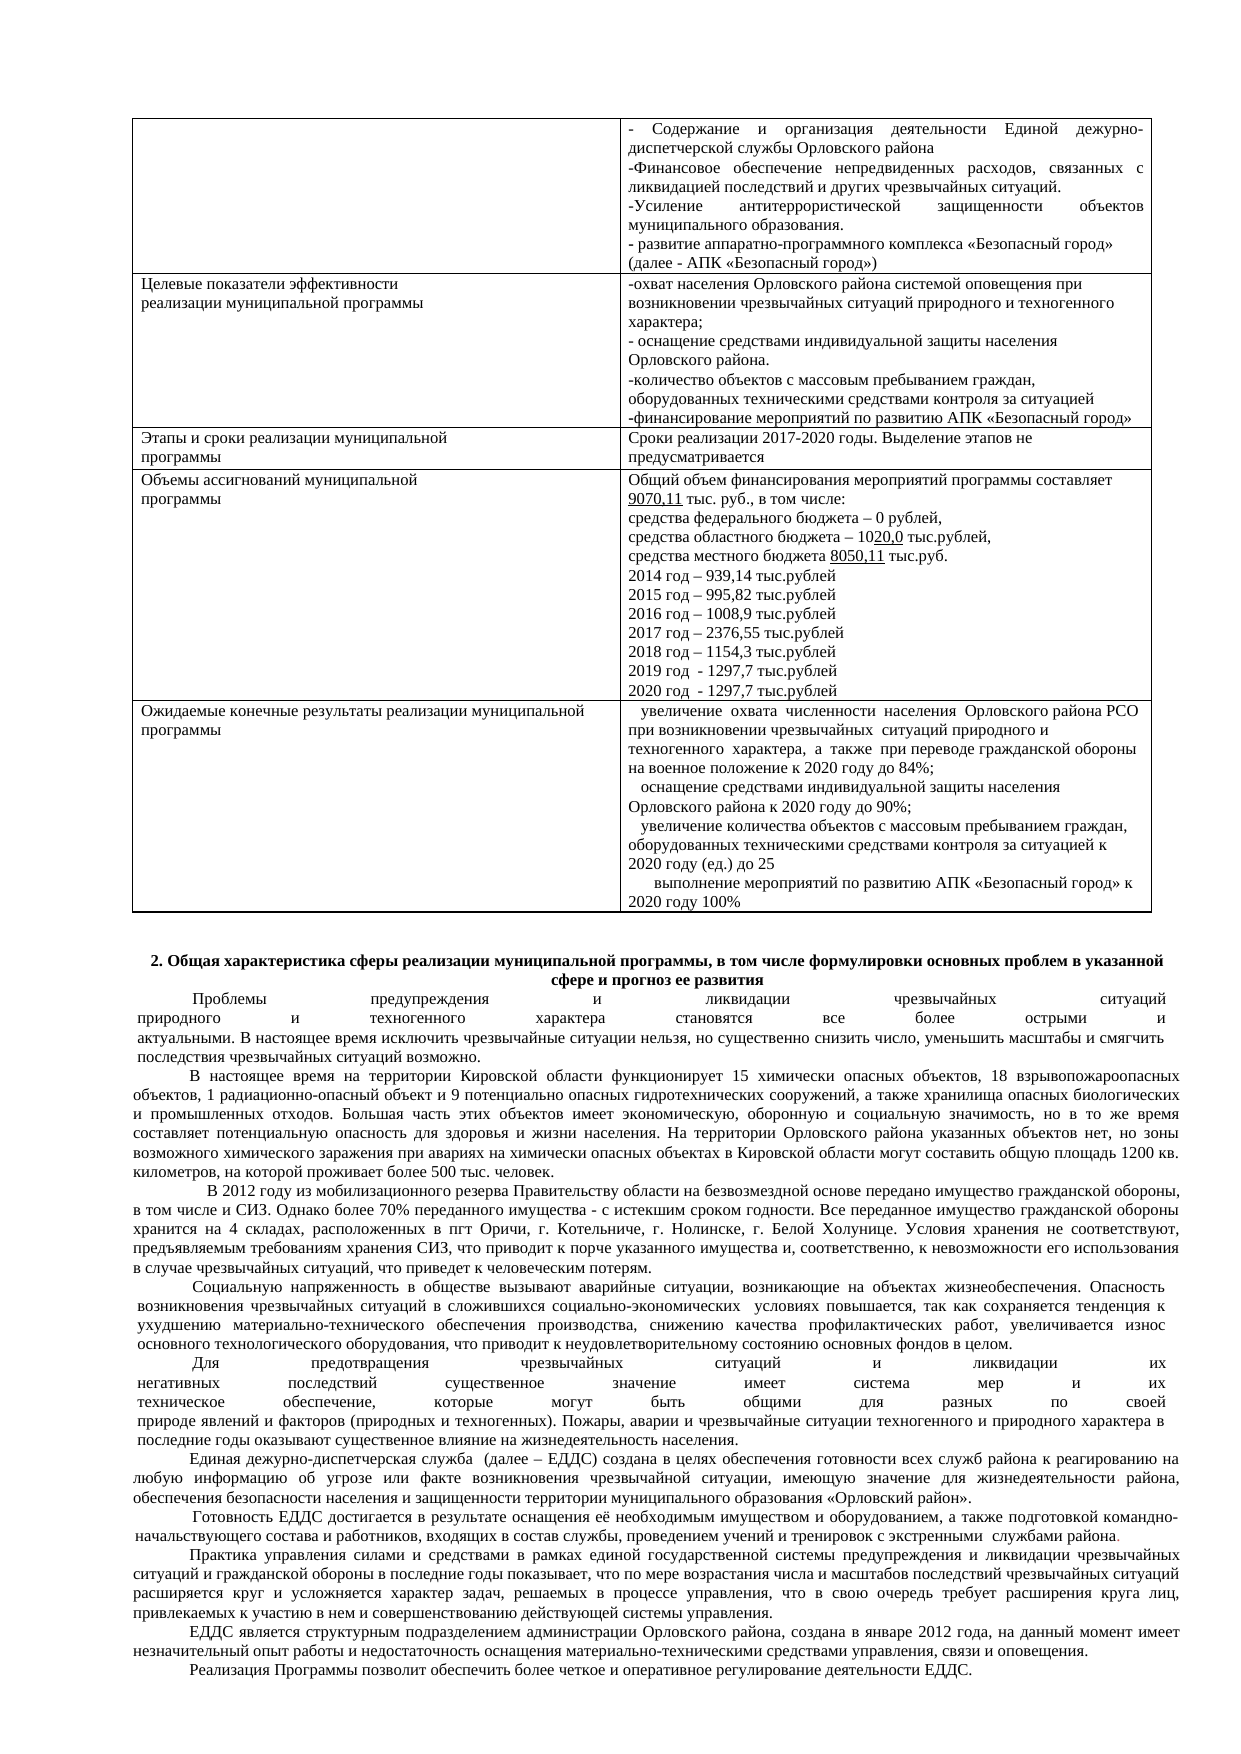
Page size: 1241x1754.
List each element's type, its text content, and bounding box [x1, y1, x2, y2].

text 2. Общая характеристика сферы реализации муниципальной программы, в том числе формулировки основных проблем в указанной сфере и прогноз ее развития [143, 951, 1171, 989]
text ЕДДС является структурным подразделением администрации Орловского района, создана в январе 2012 года, на данный момент имеет незначительный опыт работы и недостаточность оснащения материально-техническими средствами управления, связи и оповещения. [133, 1622, 1181, 1660]
text Проблемы предупреждения и ликвидации чрезвычайных ситуаций природного и техногенного характера становятся все более острыми и актуальными. В настоящее время исключить чрезвычайные ситуации нельзя, но существенно снизить число, уменьшить масштабы и смягчить последствия чрезвычайных ситуаций возможно. [137, 989, 1167, 1066]
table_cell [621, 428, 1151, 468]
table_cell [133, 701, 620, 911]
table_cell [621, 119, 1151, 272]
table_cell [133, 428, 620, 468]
text Социальную напряженность в обществе вызывают аварийные ситуации, возникающие на объектах жизнеобеспечения. Опасность возникновения чрезвычайных ситуаций в сложившихся социально-экономических условиях повышается, так как сохраняется тенденция к ухудшению материально-технического обеспечения производства, снижению качества профилактических работ, увеличивается износ основного технологического оборудования, что приводит к неудовлетворительному состоянию основных фондов в целом. [137, 1277, 1167, 1353]
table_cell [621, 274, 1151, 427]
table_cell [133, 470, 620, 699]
text В настоящее время на территории Кировской области функционирует 15 химически опасных объектов, 18 взрывопожароопасных объектов, 1 радиационно-опасный объект и 9 потенциально опасных гидротехнических сооружений, а также хранилища опасных биологических и промышленных отходов. Большая часть этих объектов имеет экономическую, оборонную и социальную значимость, но в то же время составляет потенциальную опасность для здоровья и жизни населения. На территории Орловского района указанных объектов нет, но зоны возможного химического заражения при авариях на химически опасных объектах в Кировской области могут составить общую площадь 1200 кв. километров, на которой проживает более 500 тыс. человек. [133, 1066, 1181, 1181]
text Реализация Программы позволит обеспечить более четкое и оперативное регулирование деятельности ЕДДС. [133, 1660, 1181, 1679]
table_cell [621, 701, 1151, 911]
text Практика управления силами и средствами в рамках единой государственной системы предупреждения и ликвидации чрезвычайных ситуаций и гражданской обороны в последние годы показывает, что по мере возрастания числа и масштабов последствий чрезвычайных ситуаций расширяется круг и усложняется характер задач, решаемых в процессе управления, что в свою очередь требует расширения круга лиц, привлекаемых к участию в нем и совершенствованию действующей системы управления. [133, 1545, 1181, 1622]
text Единая дежурно-диспетчерская служба (далее – ЕДДС) создана в целях обеспечения готовности всех служб района к реагированию на любую информацию об угрозе или факте возникновения чрезвычайной ситуации, имеющую значение для жизнедеятельности района, обеспечения безопасности населения и защищенности территории муниципального образования «Орловский район». [133, 1449, 1181, 1507]
text Для предотвращения чрезвычайных ситуаций и ликвидации их негативных последствий существенное значение имеет система мер и их техническое обеспечение, которые могут быть общими для разных по своей природе явлений и факторов (природных и техногенных). Пожары, аварии и чрезвычайные ситуации техногенного и природного характера в последние годы оказывают существенное влияние на жизнедеятельность населения. [137, 1353, 1167, 1449]
text Готовность ЕДДС достигается в результате оснащения её необходимым имуществом и оборудованием, а также подготовкой командно-начальствующего состава и работников, входящих в состав службы, проведением учений и тренировок с экстренными службами района. [135, 1507, 1179, 1545]
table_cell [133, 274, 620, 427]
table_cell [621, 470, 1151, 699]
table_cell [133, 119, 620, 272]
text В 2012 году из мобилизационного резерва Правительству области на безвозмездной основе передано имущество гражданской обороны, в том числе и СИЗ. Однако более 70% переданного имущества - с истекшим сроком годности. Все переданное имущество гражданской обороны хранится на 4 складах, расположенных в пгт Оричи, г. Котельниче, г. Нолинске, г. Белой Холунице. Условия хранения не соответствуют, предъявляемым требованиям хранения СИЗ, что приводит к порче указанного имущества и, соответственно, к невозможности его использования в случае чрезвычайных ситуаций, что приведет к человеческим потерям. [133, 1181, 1181, 1277]
